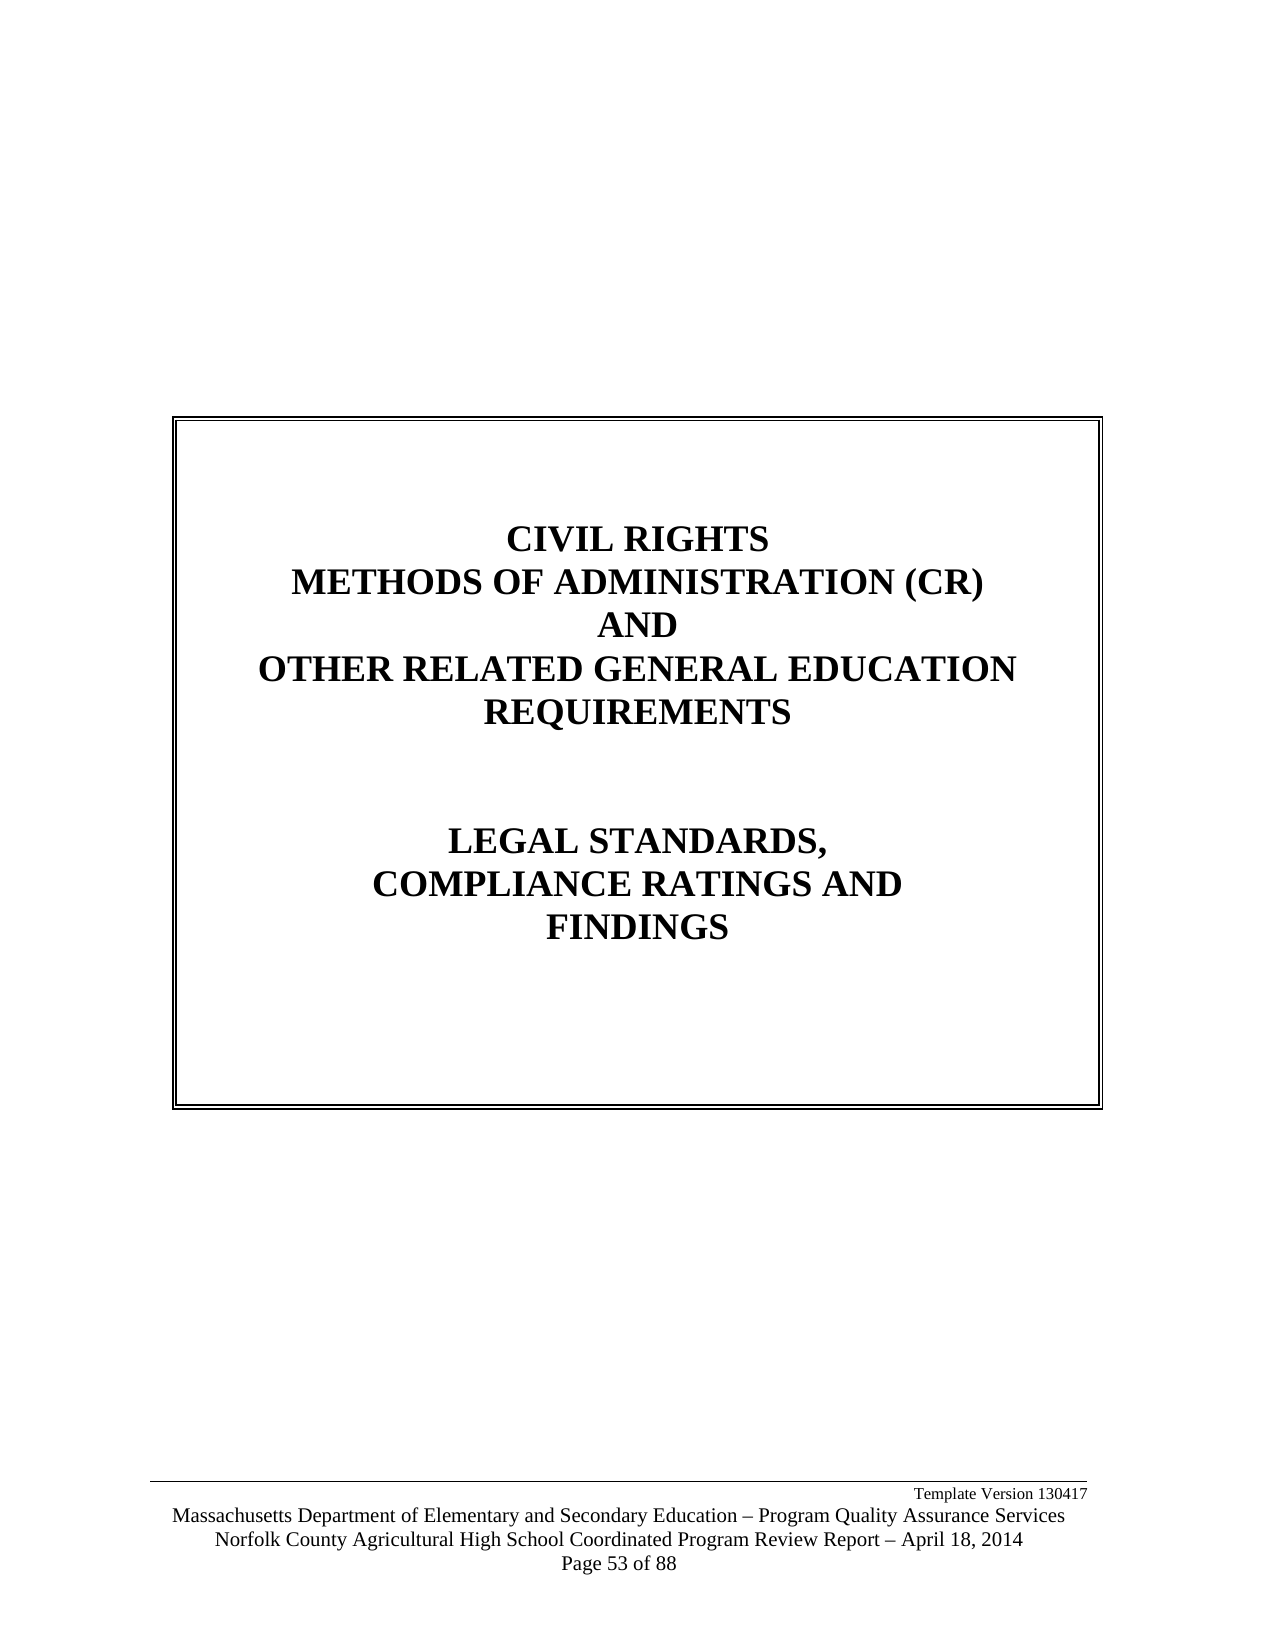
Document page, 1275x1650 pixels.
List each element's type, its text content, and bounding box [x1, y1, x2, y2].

table_header CIVIL RIGHTS METHODS OF ADMINISTRATION (CR) AND OTHER RELATED GENERAL EDUCATION REQUIREMENTS LEGAL STANDARDS, COMPLIANCE RATINGS AND FINDINGS [177, 421, 1098, 1104]
